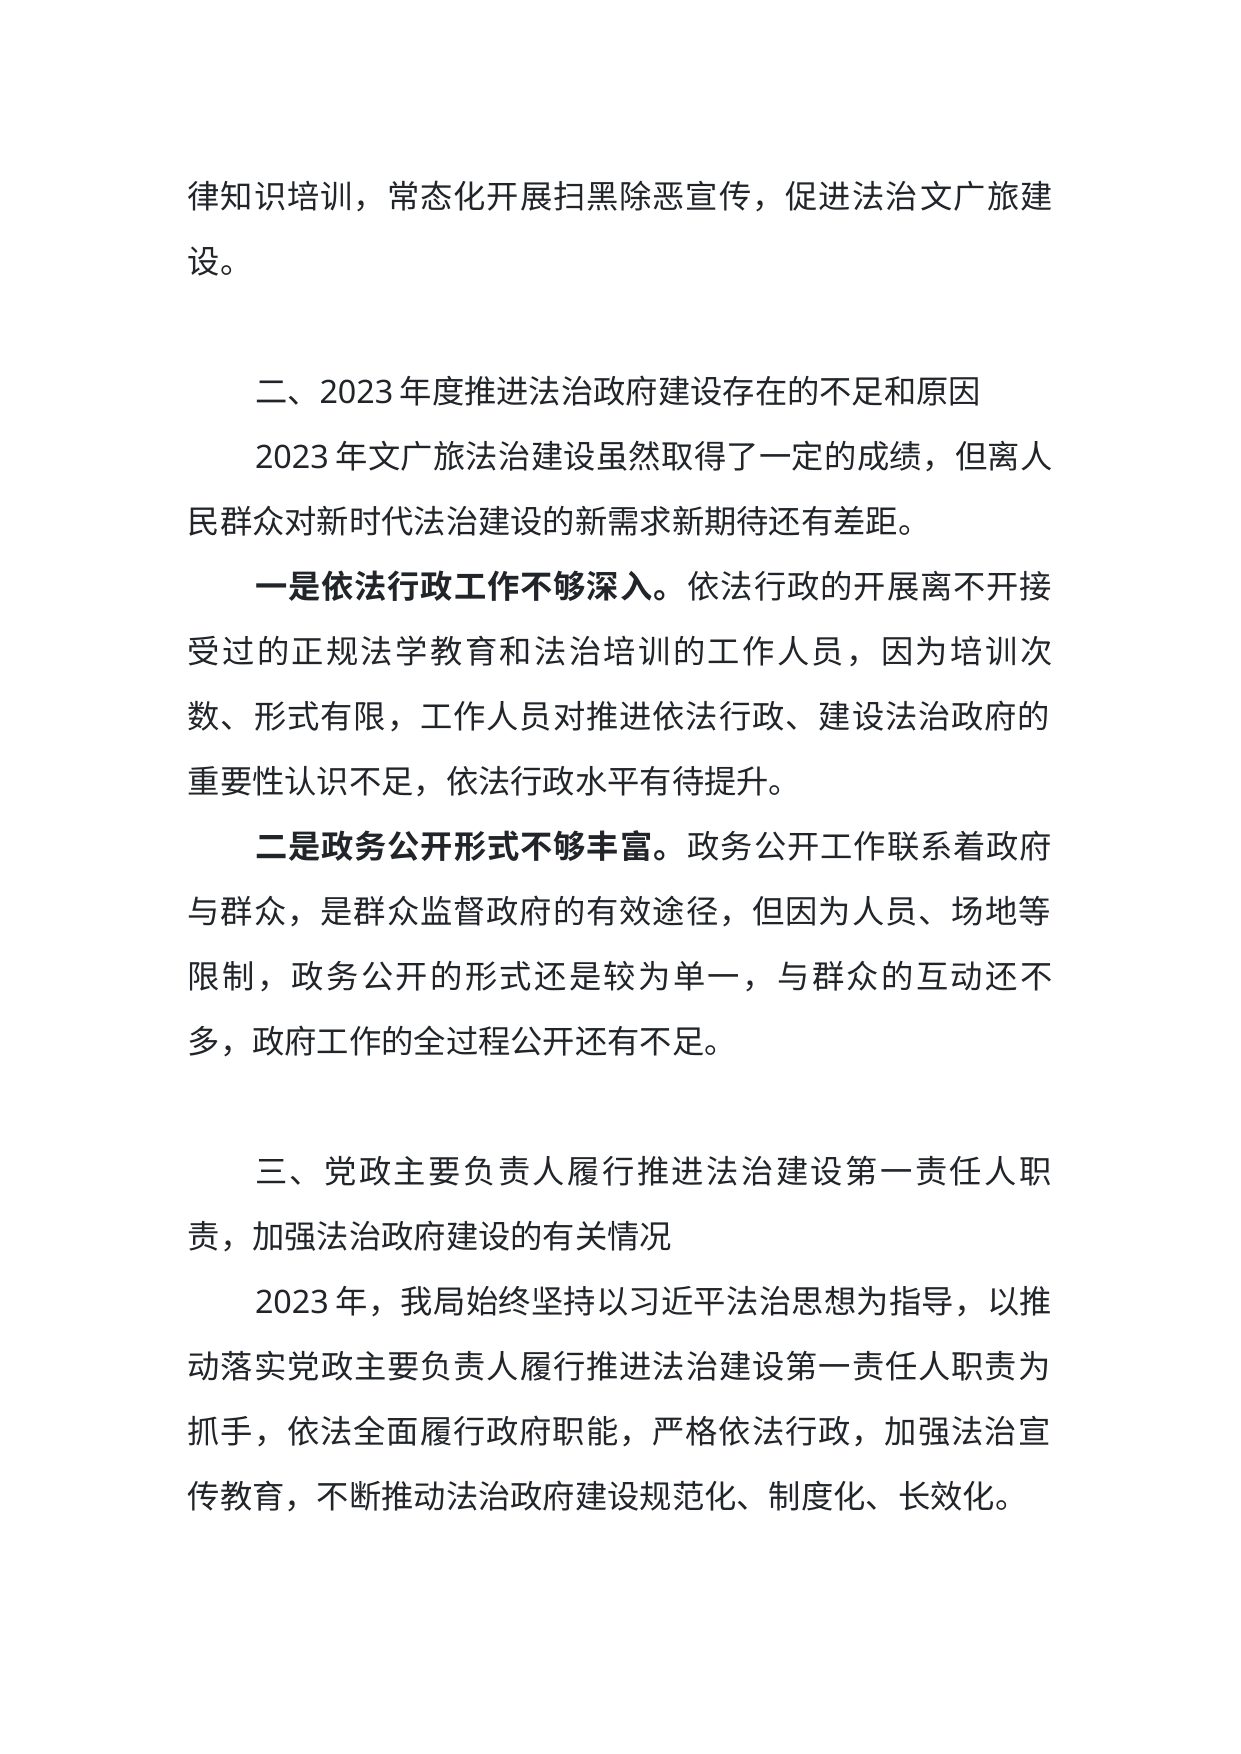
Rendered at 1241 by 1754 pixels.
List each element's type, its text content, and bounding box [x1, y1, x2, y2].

text 二、2023年度推进法治政府建设存在的不足和原因 [187, 357, 1053, 422]
text 一是依法行政工作不够深入。依法行政的开展离不开接受过的正规法学教育和法治培训的工作人员，因为培训次数、形式有限，工作人员对推进依法行政、建设法治政府的重要性认识不足，依法行政水平有待提升。 [187, 552, 1053, 812]
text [187, 162, 1053, 292]
text 二是政务公开形式不够丰富。政务公开工作联系着政府与群众，是群众监督政府的有效途径，但因为人员、场地等限制，政务公开的形式还是较为单一，与群众的互动还不多，政府工作的全过程公开还有不足。 [187, 812, 1053, 1072]
text 三、党政主要负责人履行推进法治建设第一责任人职责，加强法治政府建设的有关情况 [187, 1137, 1053, 1267]
text 2023年，我局始终坚持以习近平法治思想为指导，以推动落实党政主要负责人履行推进法治建设第一责任人职责为抓手，依法全面履行政府职能，严格依法行政，加强法治宣传教育，不断推动法治政府建设规范化、制度化、长效化。 [187, 1267, 1053, 1527]
text 2023年文广旅法治建设虽然取得了一定的成绩，但离人民群众对新时代法治建设的新需求新期待还有差距。 [187, 422, 1053, 552]
